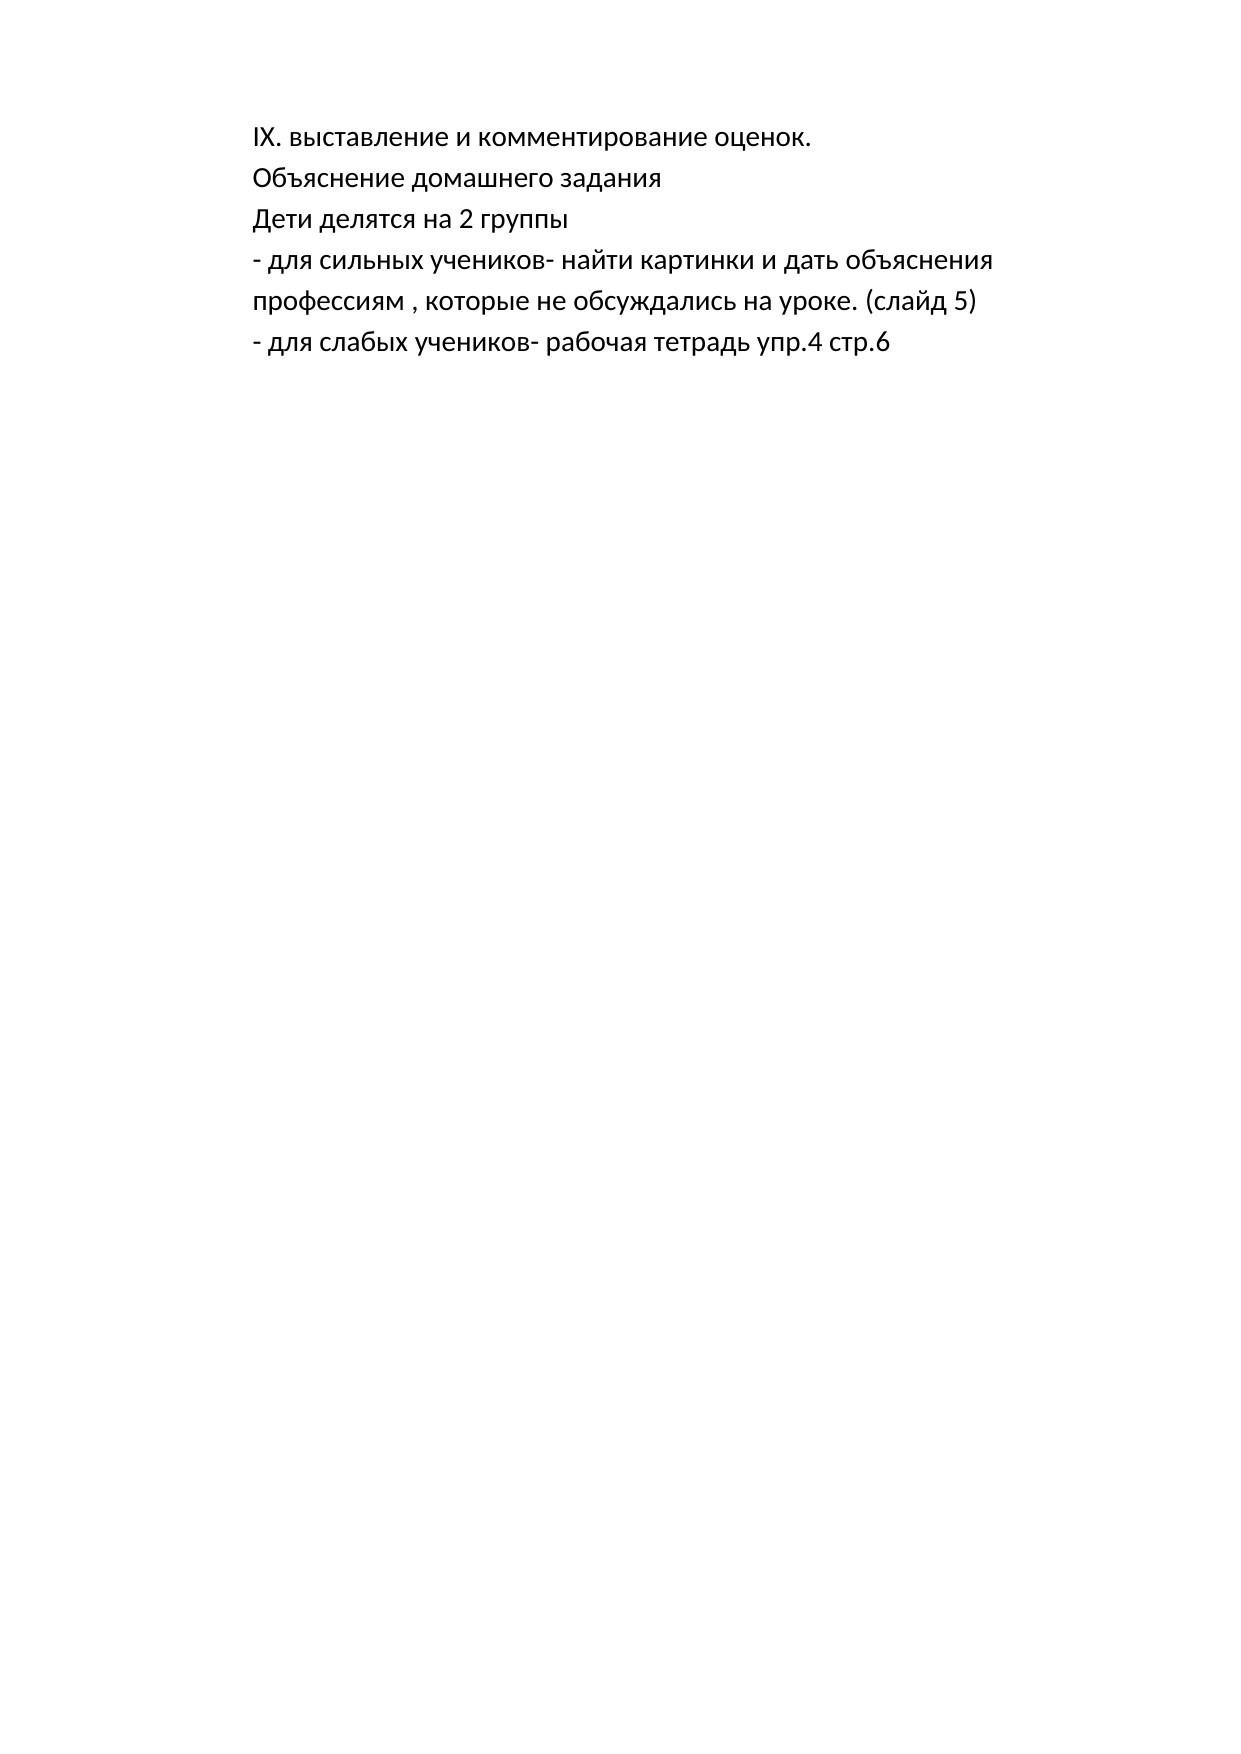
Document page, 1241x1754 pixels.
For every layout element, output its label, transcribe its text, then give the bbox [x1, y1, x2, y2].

list Объяснение домашнего задания [252, 159, 1152, 195]
list IX. выставление и комментирование оценок. [252, 118, 1152, 154]
list - для слабых учеников- рабочая тетрадь упр.4 стр.6 [252, 323, 1152, 358]
list - для сильных учеников- найти картинки и дать объяснения профессиям , которые не обсуждались на уроке. (слайд 5) [252, 241, 1152, 317]
list Дети делятся на 2 группы [252, 200, 1152, 236]
